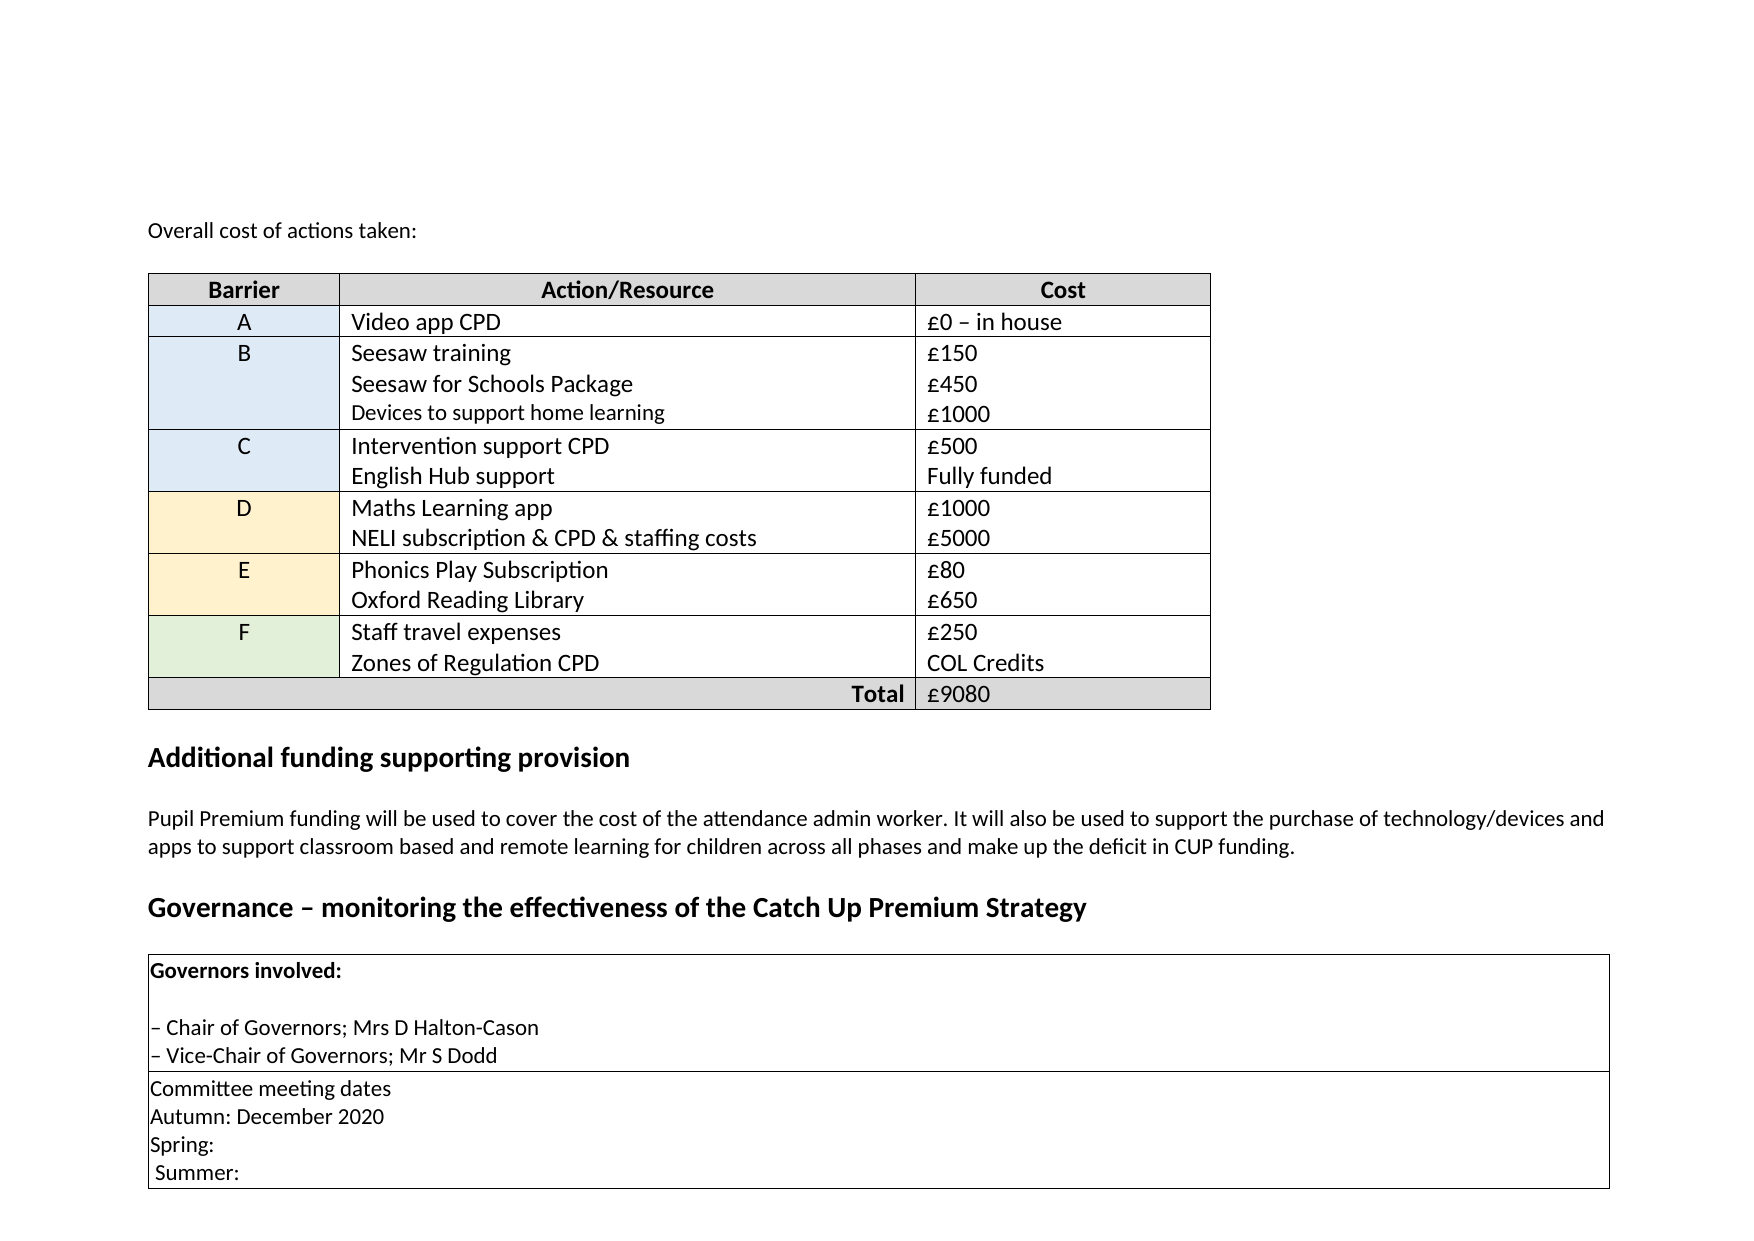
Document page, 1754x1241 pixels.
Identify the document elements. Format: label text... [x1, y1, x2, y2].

table_cell Phonics Play Subscription Oxford Reading Library [340, 554, 915, 615]
text Pupil Premium funding will be used to cover the cost of the attendance admin worker. It will also be used to support the purchase of technology/devices and apps to support classroom based and remote learning for children across all phases and make up the deficit in CUP funding. [148, 804, 1636, 860]
table_cell B [149, 337, 339, 429]
table_cell £500 Fully funded [916, 430, 1210, 491]
table_cell £80 £650 [916, 554, 1210, 615]
table_cell £150 £450 £1000 [916, 337, 1210, 429]
table_cell D [149, 492, 339, 553]
table_header Cost [916, 274, 1210, 305]
table_cell Intervention support CPD English Hub support [340, 430, 915, 491]
table_cell £250 COL Credits [916, 616, 1210, 677]
table_cell £1000 £5000 [916, 492, 1210, 553]
table_cell A [149, 306, 339, 336]
text Governance – monitoring the effectiveness of the Catch Up Premium Strategy [148, 889, 1636, 924]
table_header Governors involved: – Chair of Governors; Mrs D Halton-Cason – Vice-Chair of Governors; Mr S Dodd [149, 955, 1609, 1071]
table_cell Seesaw training Seesaw for Schools Package Devices to support home learning [340, 337, 915, 429]
table_cell Staff travel expenses Zones of Regulation CPD [340, 616, 915, 677]
table_cell £9080 [916, 678, 1210, 709]
table_cell E [149, 554, 339, 615]
table_cell C [149, 430, 339, 491]
table_cell £0 – in house [916, 306, 1210, 336]
table_cell Committee meeting dates Autumn: December 2020 Spring: Summer: [149, 1072, 1609, 1187]
table_cell Video app CPD [340, 306, 915, 336]
table_cell F [149, 616, 339, 677]
table_header Action/Resource [340, 274, 915, 305]
text Overall cost of actions taken: [148, 216, 1636, 244]
table_header Barrier [149, 274, 339, 305]
text Additional funding supporting provision [148, 739, 1636, 774]
table_cell Total [149, 678, 915, 709]
table_cell Maths Learning app NELI subscription & CPD & staffing costs [340, 492, 915, 553]
